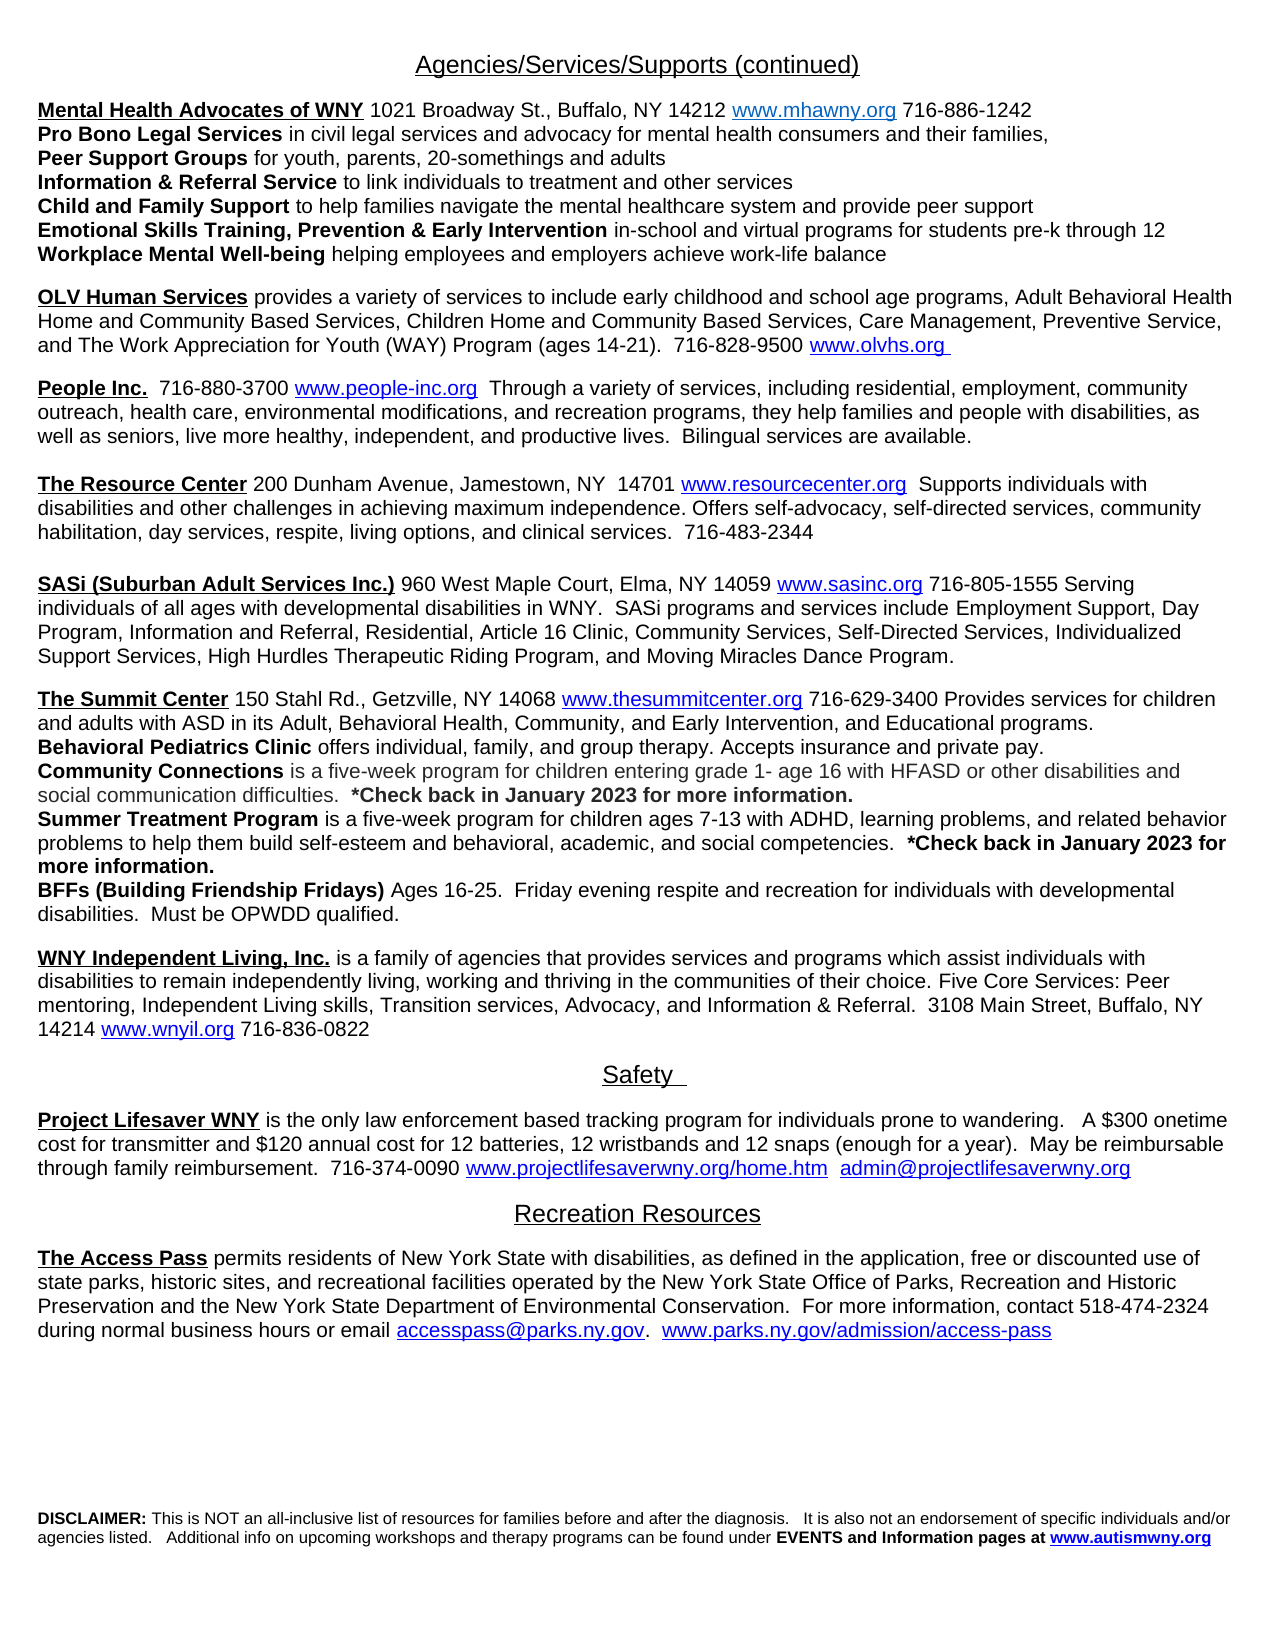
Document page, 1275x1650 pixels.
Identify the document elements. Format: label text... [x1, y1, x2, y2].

text Child and Family Support to help families navigate the mental healthcare system and provide peer support [37, 194, 1237, 218]
text The Access Pass permits residents of New York State with disabilities, as defined in the application, free or discounted use of state parks, historic sites, and recreational facilities operated by the New York State Office of Parks, Recreation and Historic Preservation and the New York State Department of Environmental Conservation. For more information, contact 518-474-2324 during normal business hours or email accesspass@parks.ny.gov. www.parks.ny.gov/admission/access-pass [37, 1246, 1237, 1342]
text Recreation Resources [37, 1199, 1237, 1228]
text Emotional Skills Training, Prevention & Early Intervention in-school and virtual programs for students pre-k through 12 [37, 218, 1237, 242]
text The Resource Center 200 Dunham Avenue, Jamestown, NY 14701 www.resourcecenter.org Supports individuals with disabilities and other challenges in achieving maximum independence. Offers self-advocacy, self-directed services, community habilitation, day services, respite, living options, and clinical services. 716-483-2344 [37, 472, 1237, 543]
text Pro Bono Legal Services in civil legal services and advocacy for mental health consumers and their families, [37, 122, 1237, 146]
text Mental Health Advocates of WNY 1021 Broadway St., Buffalo, NY 14212 www.mhawny.org 716-886-1242 [37, 98, 1237, 122]
text Peer Support Groups for youth, parents, 20-somethings and adults [37, 146, 1237, 170]
text Agencies/Services/Supports (continued) [37, 50, 1237, 79]
text People Inc. 716-880-3700 www.people-inc.org Through a variety of services, including residential, employment, community outreach, health care, environmental modifications, and recreation programs, they help families and people with disabilities, as well as seniors, live more healthy, independent, and productive lives. Bilingual services are available. [37, 376, 1237, 448]
text Safety [37, 1060, 1237, 1089]
text SASi (Suburban Adult Services Inc.) 960 West Maple Court, Elma, NY 14059 www.sasinc.org 716-805-1555 Serving individuals of all ages with developmental disabilities in WNY. SASi programs and services include Employment Support, Day Program, Information and Referral, Residential, Article 16 Clinic, Community Services, Self-Directed Services, Individualized Support Services, High Hurdles Therapeutic Riding Program, and Moving Miracles Dance Program. [37, 572, 1237, 667]
text The Summit Center 150 Stahl Rd., Getzville, NY 14068 www.thesummitcenter.org 716-629-3400 Provides services for children and adults with ASD in its Adult, Behavioral Health, Community, and Early Intervention, and Educational programs. [37, 687, 1237, 734]
text Behavioral Pediatrics Clinic offers individual, family, and group therapy. Accepts insurance and private pay. Community Connections is a five-week program for children entering grade 1- age 16 with HFASD or other disabilities and social communication difficulties. *Check back in January 2023 for more information. [37, 734, 1237, 806]
text Workplace Mental Well-being helping employees and employers achieve work-life balance [37, 242, 1237, 266]
text Project Lifesaver WNY is the only law enforcement based tracking program for individuals prone to wandering. A $300 onetime cost for transmitter and $120 annual cost for 12 batteries, 12 wristbands and 12 snaps (enough for a year). May be reimbursable through family reimbursement. 716-374-0090 www.projectlifesaverwny.org/home.htm admin@projectlifesaverwny.org [37, 1108, 1237, 1180]
text Information & Referral Service to link individuals to treatment and other services [37, 170, 1237, 194]
text OLV Human Services provides a variety of services to include early childhood and school age programs, Adult Behavioral Health Home and Community Based Services, Children Home and Community Based Services, Care Management, Preventive Service, and The Work Appreciation for Youth (WAY) Program (ages 14-21). 716-828-9500 www.olvhs.org [37, 285, 1237, 357]
text Summer Treatment Program is a five-week program for children ages 7-13 with ADHD, learning problems, and related behavior problems to help them build self-esteem and behavioral, academic, and social competencies. *Check back in January 2023 for more information. BFFs (Building Friendship Fridays) Ages 16-25. Friday evening respite and recreation for individuals with developmental disabilities. Must be OPWDD qualified. [37, 806, 1237, 926]
text WNY Independent Living, Inc. is a family of agencies that provides services and programs which assist individuals with disabilities to remain independently living, working and thriving in the communities of their choice. Five Core Services: Peer mentoring, Independent Living skills, Transition services, Advocacy, and Information & Referral. 3108 Main Street, Buffalo, NY 14214 www.wnyil.org 716-836-0822 [37, 945, 1237, 1041]
